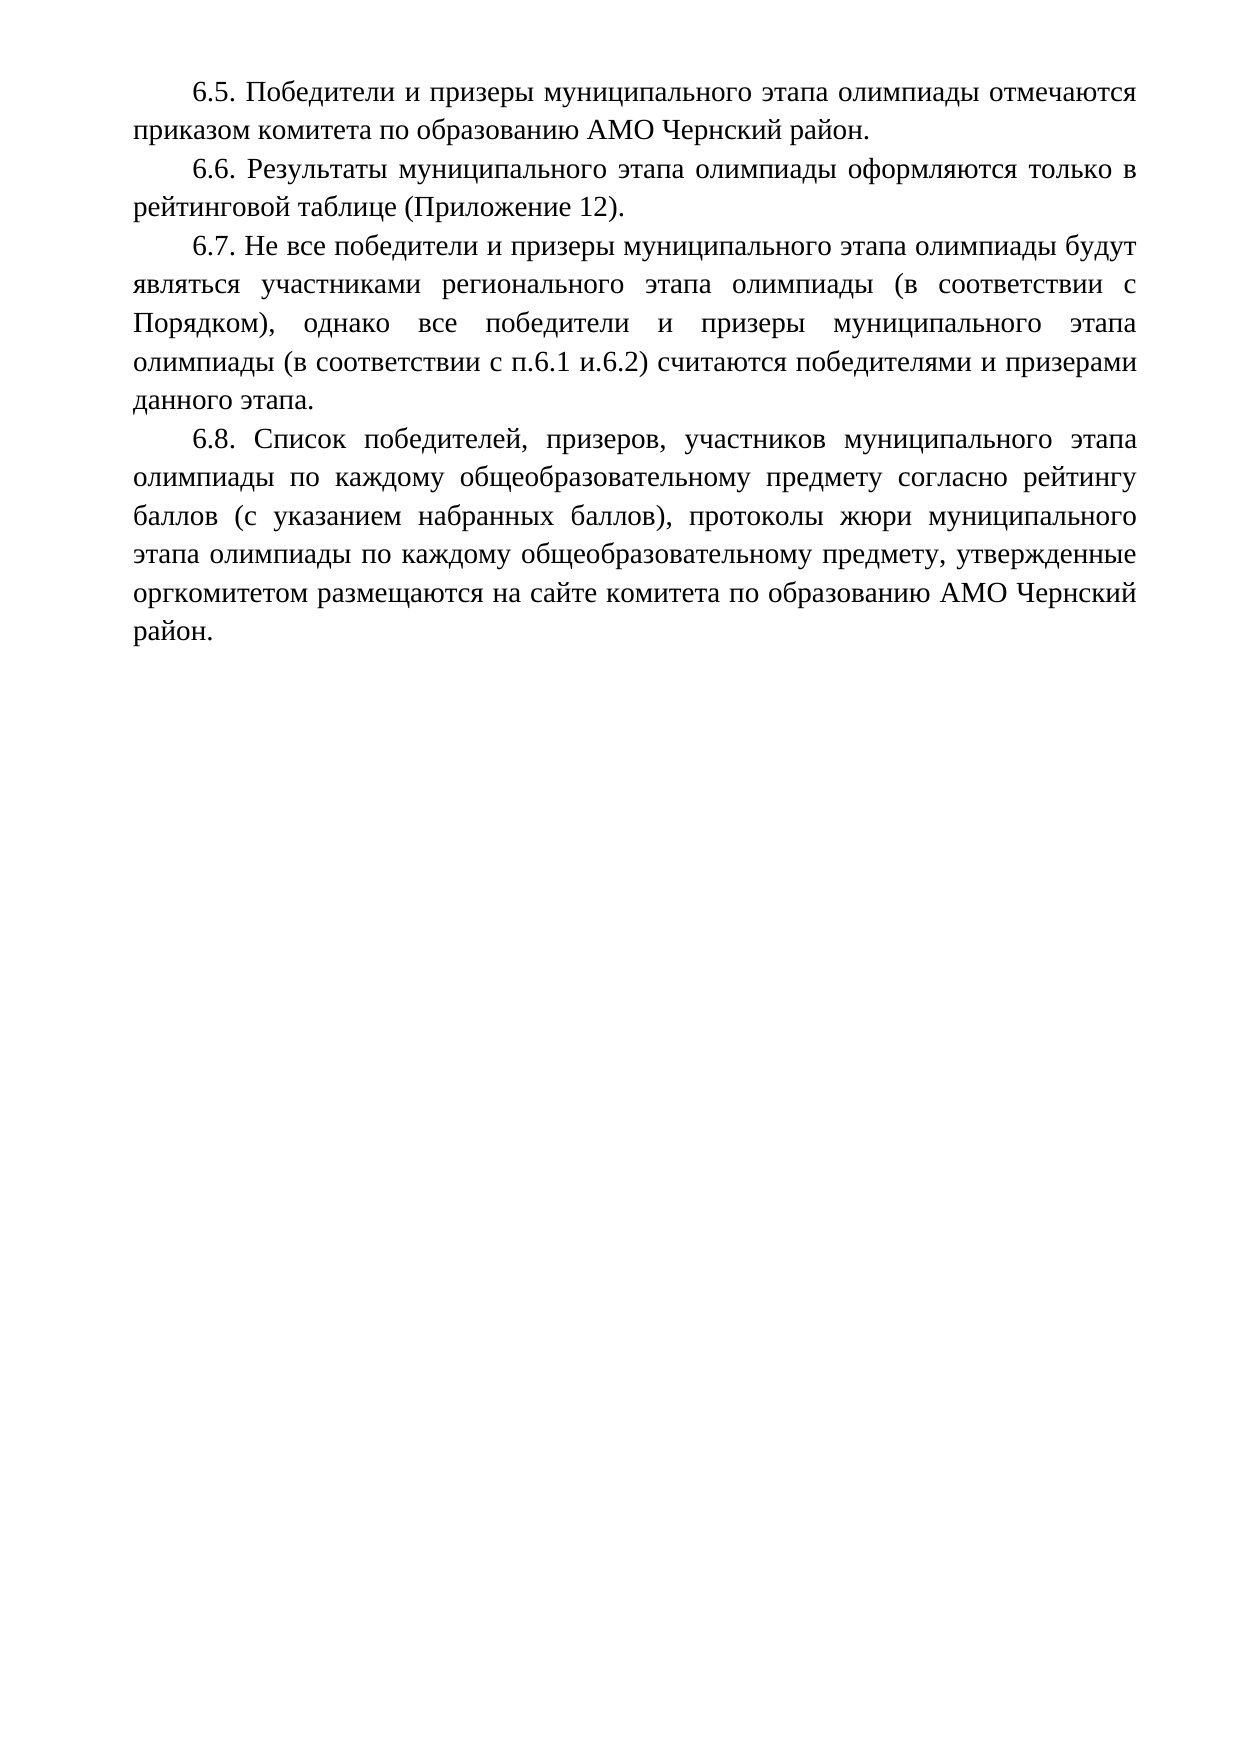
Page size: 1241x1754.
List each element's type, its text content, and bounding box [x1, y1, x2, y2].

text 6.8. Список победителей, призеров, участников муниципального этапа олимпиады по каждому общеобразовательному предмету согласно рейтингу баллов (с указанием набранных баллов), протоколы жюри муниципального этапа олимпиады по каждому общеобразовательному предмету, утвержденные оргкомитетом размещаются на сайте комитета по образованию АМО Чернский район. [133, 421, 1138, 647]
text 6.5. Победители и призеры муниципального этапа олимпиады отмечаются приказом комитета по образованию АМО Чернский район. [133, 74, 1138, 146]
text 6.7. Не все победители и призеры муниципального этапа олимпиады будут являться участниками регионального этапа олимпиады (в соответствии с Порядком), однако все победители и призеры муниципального этапа олимпиады (в соответствии с п.6.1 и.6.2) считаются победителями и призерами данного этапа. [133, 228, 1138, 416]
text 6.6. Результаты муниципального этапа олимпиады оформляются только в рейтинговой таблице (Приложение 12). [133, 151, 1138, 223]
